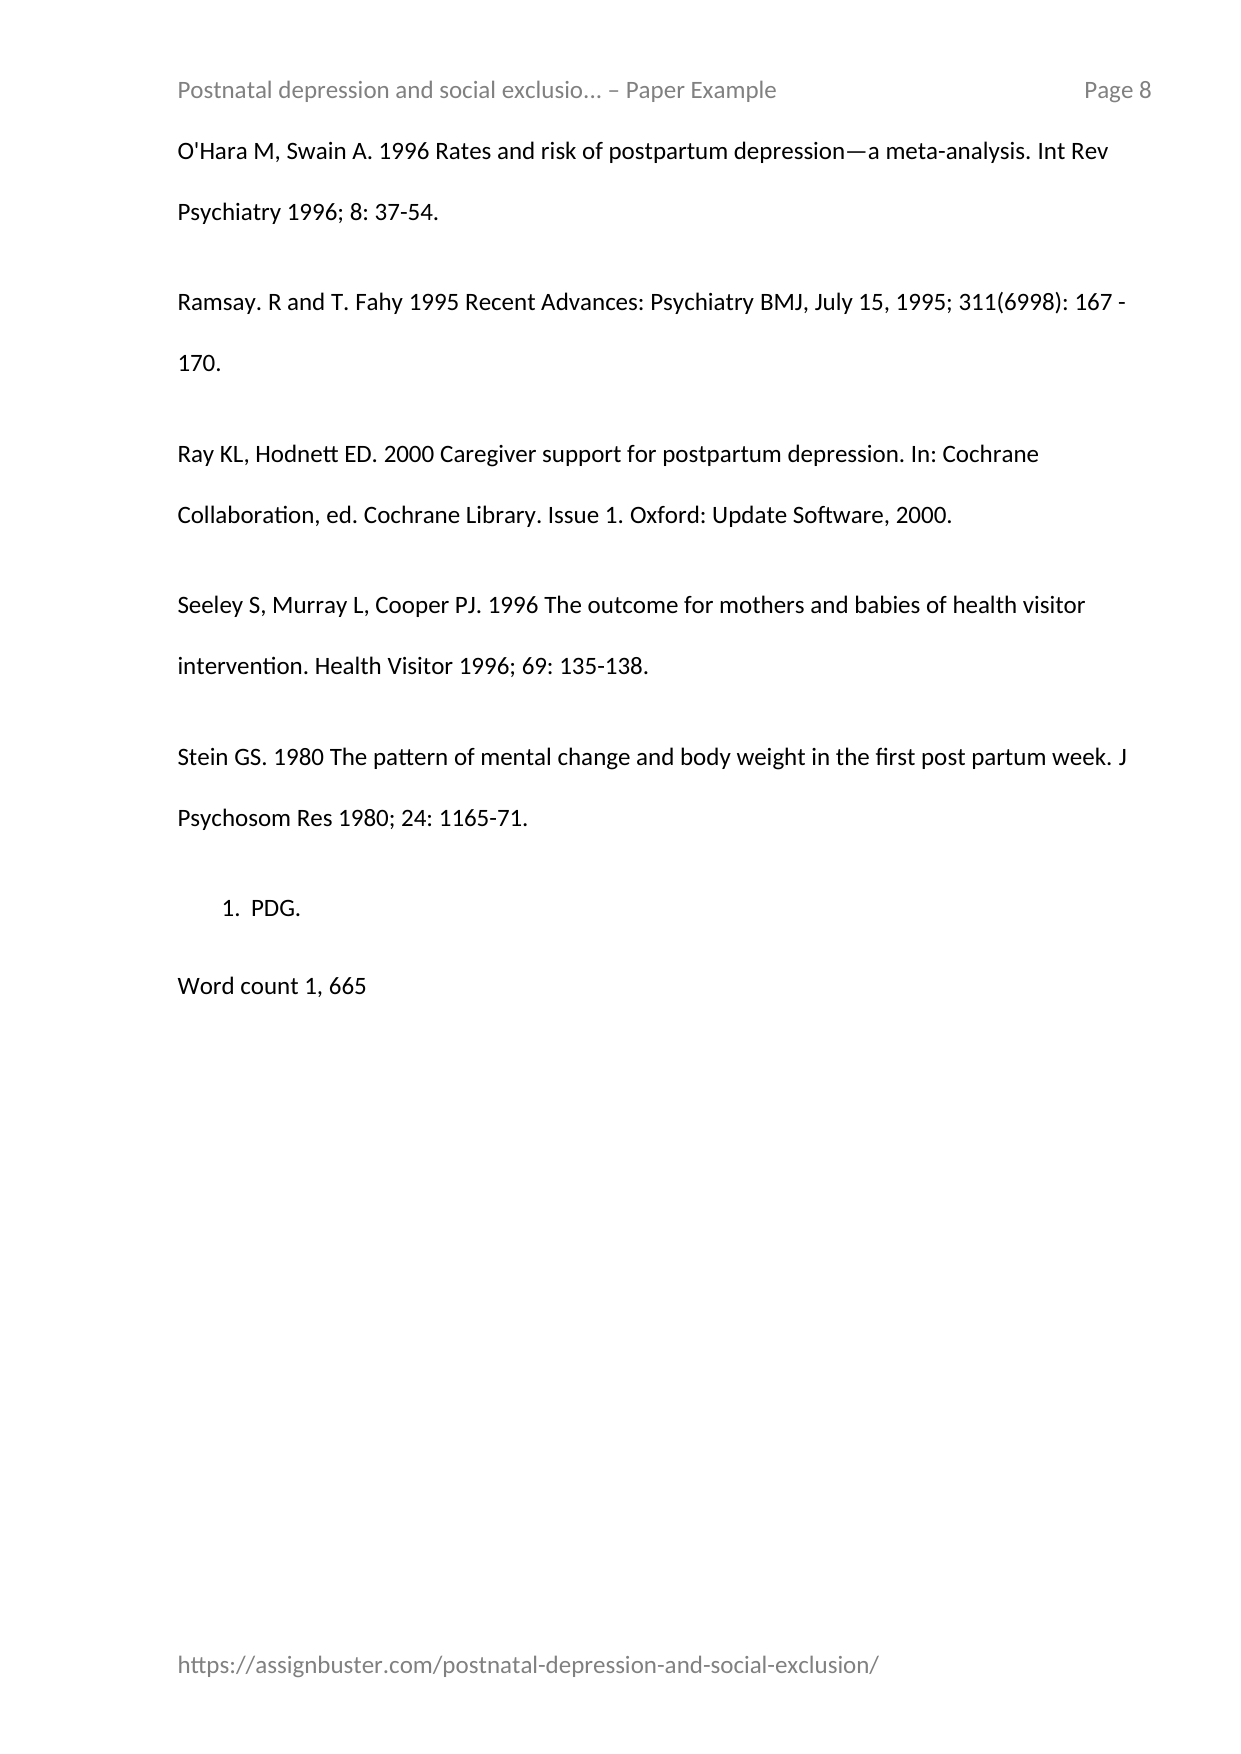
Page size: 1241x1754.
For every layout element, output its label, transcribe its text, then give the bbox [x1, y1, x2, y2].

text Stein GS. 1980 The pattern of mental change and body weight in the first post partum week. J Psychosom Res 1980; 24: 1165-71. [177, 741, 1152, 833]
text O'Hara M, Swain A. 1996 Rates and risk of postpartum depression—a meta-analysis. Int Rev Psychiatry 1996; 8: 37-54. [177, 135, 1152, 226]
text Seeley S, Murray L, Cooper PJ. 1996 The outcome for mothers and babies of health visitor intervention. Health Visitor 1996; 69: 135-138. [177, 589, 1152, 681]
list PDG. [221, 893, 1152, 923]
text Ray KL, Hodnett ED. 2000 Caregiver support for postpartum depression. In: Cochrane Collaboration, ed. Cochrane Library. Issue 1. Oxford: Update Software, 2000. [177, 438, 1152, 529]
text Word count 1, 665 [177, 970, 1152, 1001]
text Ramsay. R and T. Fahy 1995 Recent Advances: Psychiatry BMJ, July 15, 1995; 311(6998): 167 - 170. [177, 286, 1152, 378]
